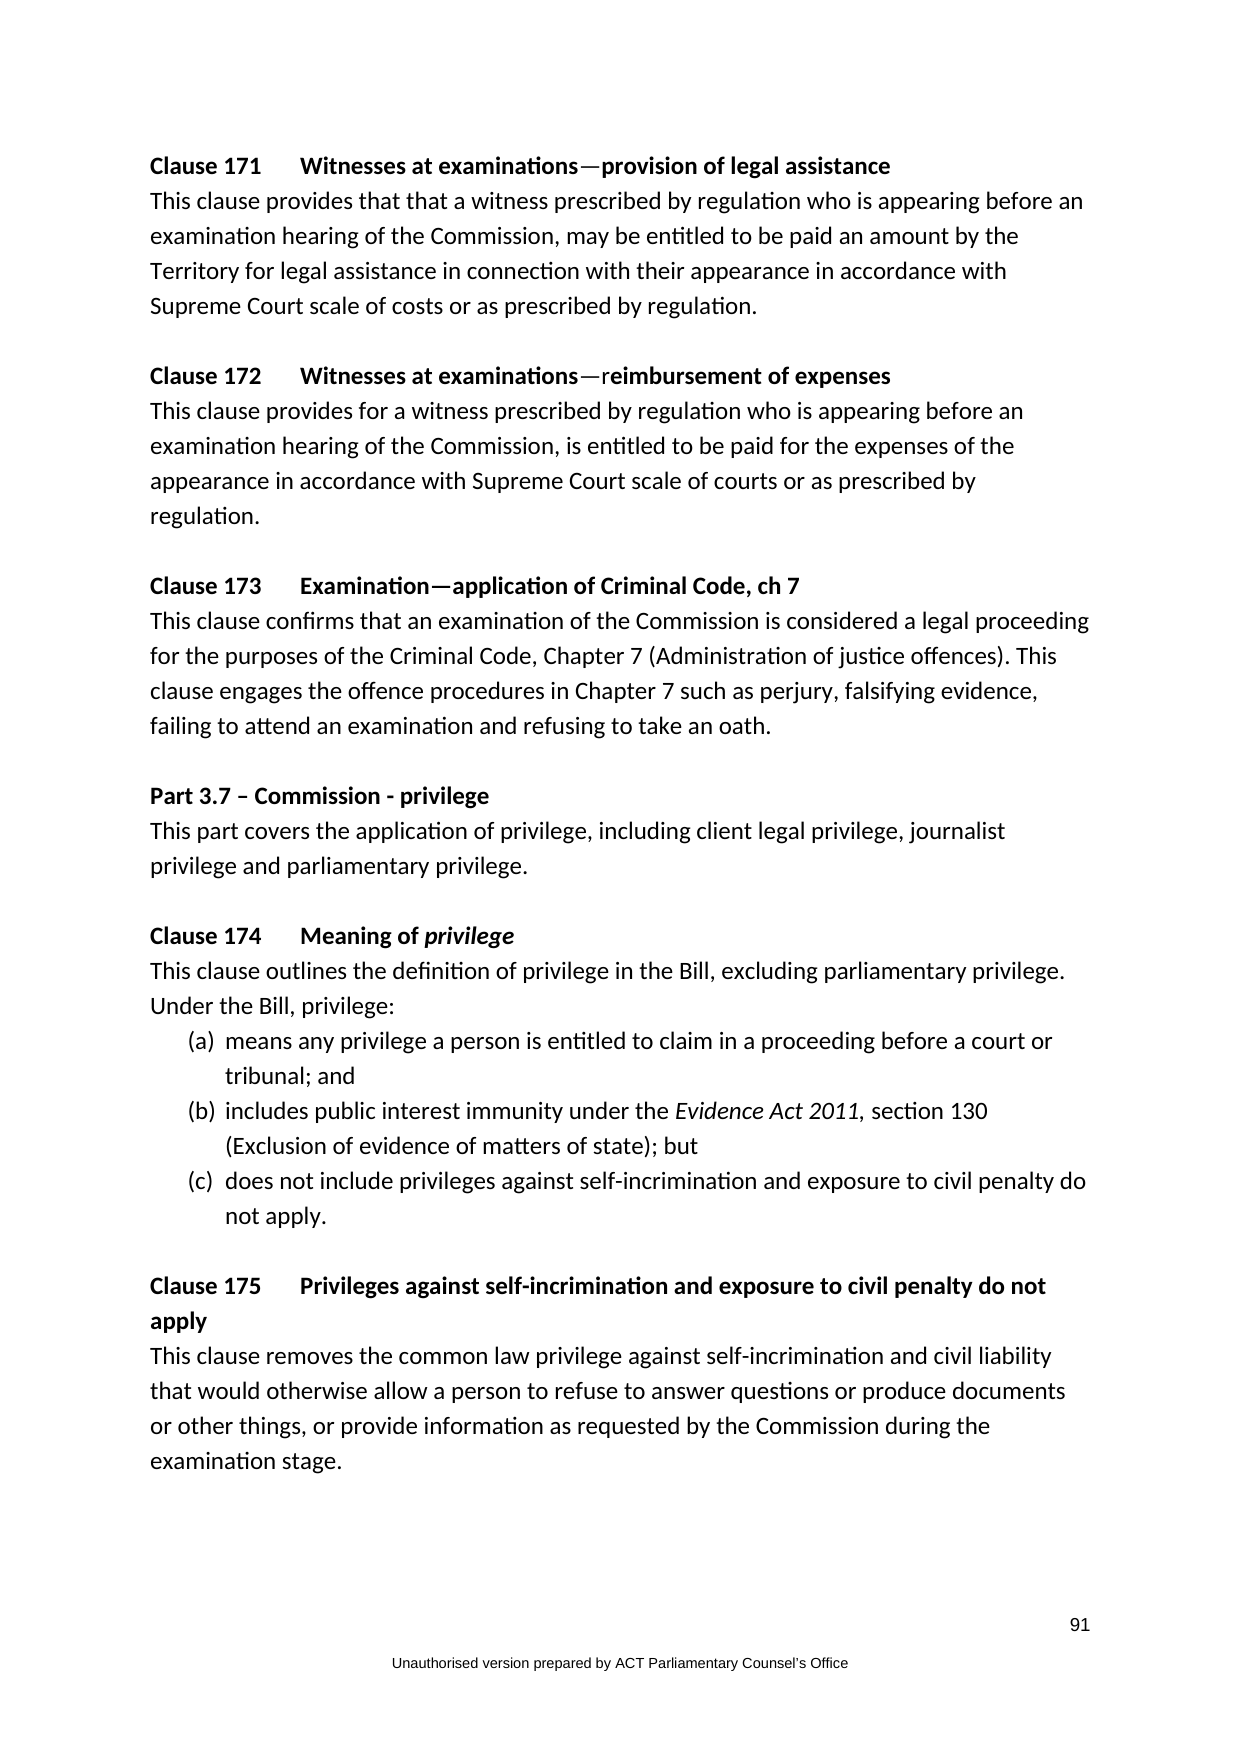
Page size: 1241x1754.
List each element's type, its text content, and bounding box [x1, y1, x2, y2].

subtitle Meaning of privilege [150, 920, 1090, 951]
text This clause provides for a witness prescribed by regulation who is appearing before an examination hearing of the Commission, is entitled to be paid for the expenses of the appearance in accordance with Supreme Court scale of courts or as prescribed by regulation. [150, 395, 1090, 531]
list does not include privileges against self-incrimination and exposure to civil penalty do not apply. [187, 1165, 1090, 1231]
list means any privilege a person is entitled to claim in a proceeding before a court or tribunal; and [187, 1025, 1090, 1091]
subtitle Witnesses at examinations—provision of legal assistance [150, 150, 1090, 181]
subtitle Privileges against self-incrimination and exposure to civil penalty do not apply [150, 1270, 1090, 1336]
text Under the Bill, privilege: [150, 990, 1090, 1021]
subtitle Examination—application of Criminal Code, ch 7 [150, 570, 1090, 601]
text This part covers the application of privilege, including client legal privilege, journalist privilege and parliamentary privilege. [150, 815, 1090, 881]
subtitle Part 3.7 – Commission - privilege [150, 780, 1090, 811]
subtitle Witnesses at examinations—reimbursement of expenses [150, 360, 1090, 391]
text This clause removes the common law privilege against self-incrimination and civil liability that would otherwise allow a person to refuse to answer questions or produce documents or other things, or provide information as requested by the Commission during the examination stage. [150, 1340, 1090, 1476]
text This clause provides that that a witness prescribed by regulation who is appearing before an examination hearing of the Commission, may be entitled to be paid an amount by the Territory for legal assistance in connection with their appearance in accordance with Supreme Court scale of costs or as prescribed by regulation. [150, 185, 1090, 321]
text This clause outlines the definition of privilege in the Bill, excluding parliamentary privilege. [150, 955, 1090, 986]
text This clause confirms that an examination of the Commission is considered a legal proceeding for the purposes of the Criminal Code, Chapter 7 (Administration of justice offences). This clause engages the offence procedures in Chapter 7 such as perjury, falsifying evidence, failing to attend an examination and refusing to take an oath. [150, 605, 1090, 741]
list includes public interest immunity under the Evidence Act 2011, section 130 (Exclusion of evidence of matters of state); but [187, 1095, 1090, 1161]
